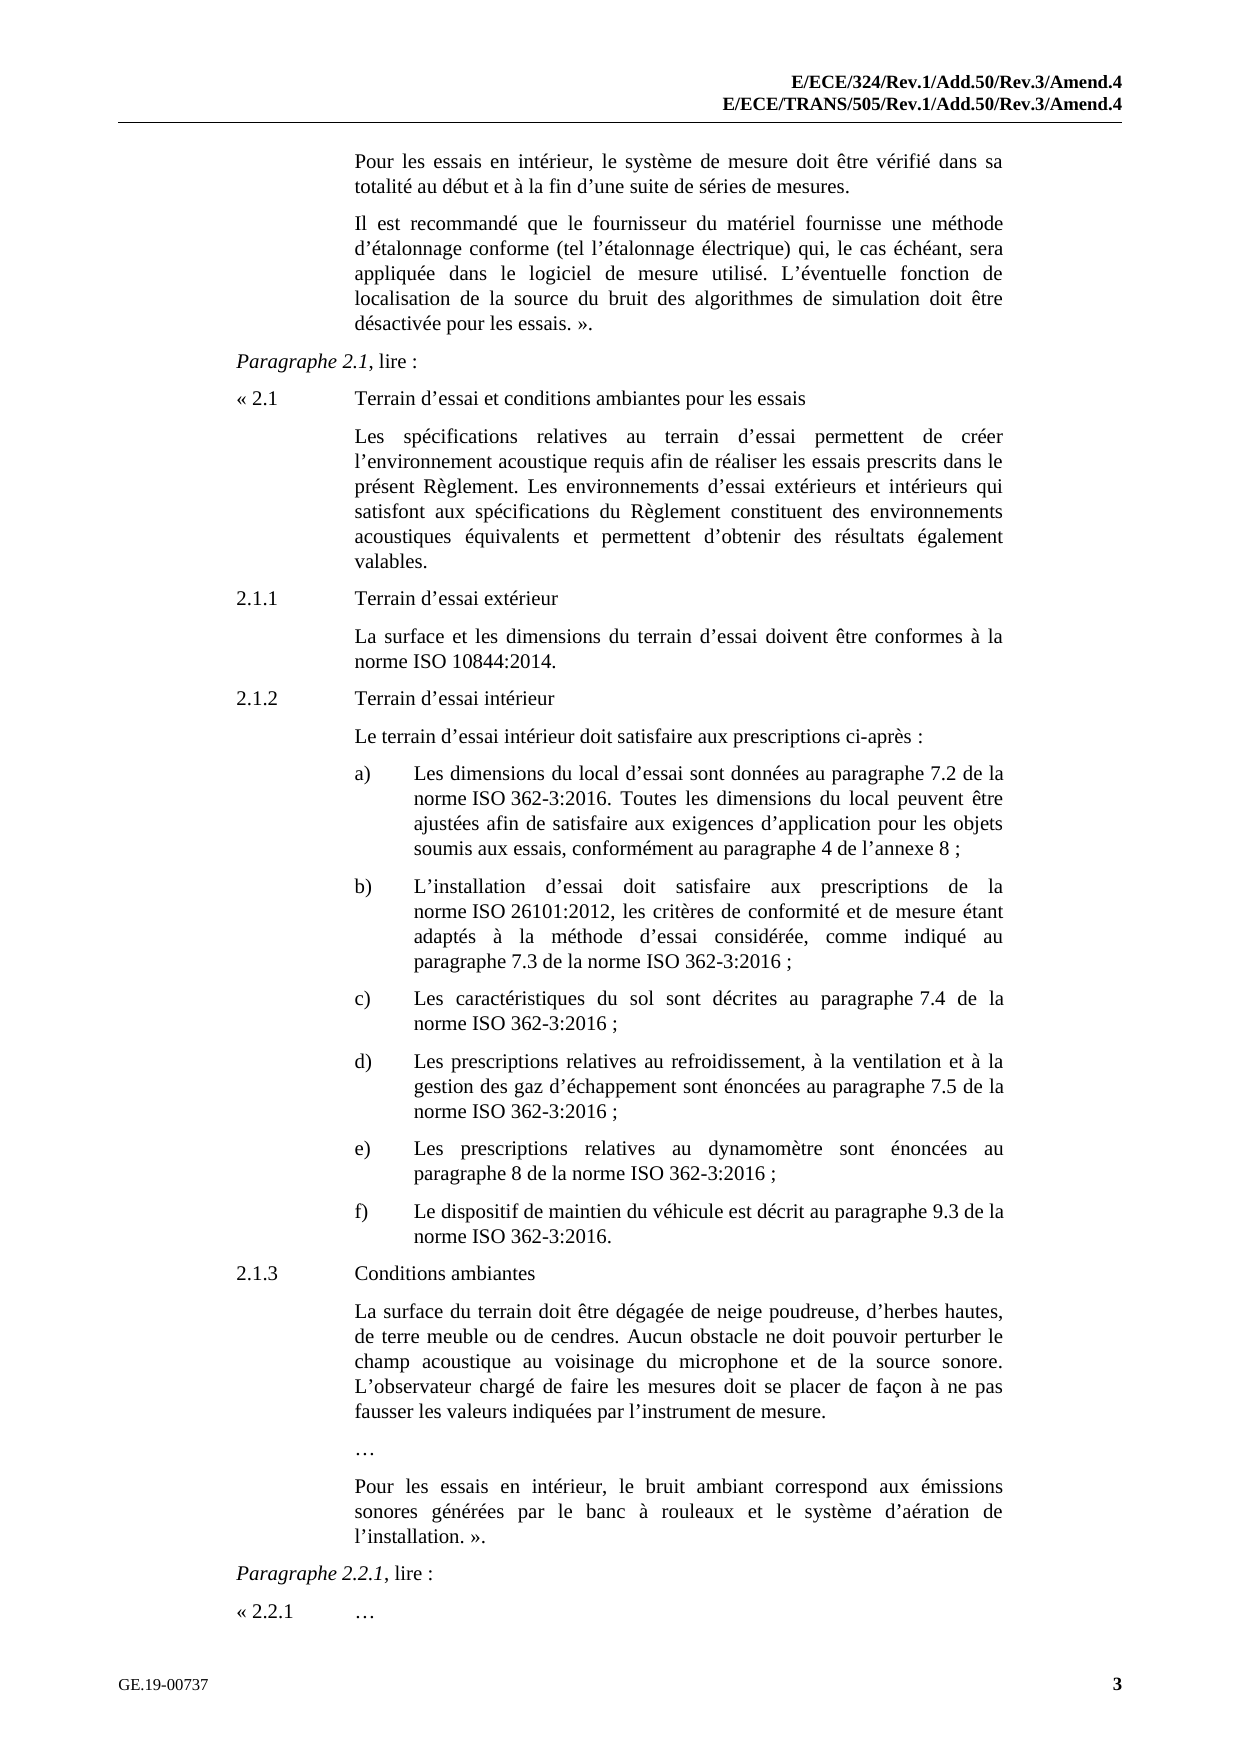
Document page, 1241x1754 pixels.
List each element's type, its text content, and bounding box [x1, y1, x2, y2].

text Paragraphe 2.2.1, lire : [236, 1560, 1004, 1585]
text d) Les prescriptions relatives au refroidissement, à la ventilation et à la gestion des gaz d’échappement sont énoncées au paragraphe 7.5 de la norme ISO 362-3:2016 ; [354, 1048, 1004, 1123]
text b) L’installation d’essai doit satisfaire aux prescriptions de la norme ISO 26101:2012, les critères de conformité et de mesure étant adaptés à la méthode d’essai considérée, comme indiqué au paragraphe 7.3 de la norme ISO 362-3:2016 ; [354, 873, 1004, 973]
text f) Le dispositif de maintien du véhicule est décrit au paragraphe 9.3 de la norme ISO 362-3:2016. [354, 1198, 1004, 1248]
text La surface et les dimensions du terrain d’essai doivent être conformes à la norme ISO 10844:2014. [354, 623, 1004, 673]
text Le terrain d’essai intérieur doit satisfaire aux prescriptions ci-après : [354, 723, 1004, 748]
text La surface du terrain doit être dégagée de neige poudreuse, d’herbes hautes, de terre meuble ou de cendres. Aucun obstacle ne doit pouvoir perturber le champ acoustique au voisinage du microphone et de la source sonore. L’observateur chargé de faire les mesures doit se placer de façon à ne pas fausser les valeurs indiquées par l’instrument de mesure. [354, 1298, 1004, 1423]
text a) Les dimensions du local d’essai sont données au paragraphe 7.2 de la norme ISO 362-3:2016. Toutes les dimensions du local peuvent être ajustées afin de satisfaire aux exigences d’application pour les objets soumis aux essais, conformément au paragraphe 4 de l’annexe 8 ; [354, 760, 1004, 860]
text « 2.1 Terrain d’essai et conditions ambiantes pour les essais [236, 385, 1004, 410]
text Il est recommandé que le fournisseur du matériel fournisse une méthode d’étalonnage conforme (tel l’étalonnage électrique) qui, le cas échéant, sera appliquée dans le logiciel de mesure utilisé. L’éventuelle fonction de localisation de la source du bruit des algorithmes de simulation doit être désactivée pour les essais. ». [354, 210, 1004, 335]
text 2.1.1 Terrain d’essai extérieur [236, 585, 1004, 610]
text Pour les essais en intérieur, le système de mesure doit être vérifié dans sa totalité au début et à la fin d’une suite de séries de mesures. [354, 148, 1004, 198]
text c) Les caractéristiques du sol sont décrites au paragraphe 7.4 de la norme ISO 362-3:2016 ; [354, 985, 1004, 1035]
text 2.1.2 Terrain d’essai intérieur [236, 685, 1004, 710]
text … [354, 1435, 1004, 1460]
text e) Les prescriptions relatives au dynamomètre sont énoncées au paragraphe 8 de la norme ISO 362-3:2016 ; [354, 1135, 1004, 1185]
text Les spécifications relatives au terrain d’essai permettent de créer l’environnement acoustique requis afin de réaliser les essais prescrits dans le présent Règlement. Les environnements d’essai extérieurs et intérieurs qui satisfont aux spécifications du Règlement constituent des environnements acoustiques équivalents et permettent d’obtenir des résultats également valables. [354, 423, 1004, 573]
text « 2.2.1 … [236, 1598, 1004, 1623]
text Pour les essais en intérieur, le bruit ambiant correspond aux émissions sonores générées par le banc à rouleaux et le système d’aération de l’installation. ». [354, 1473, 1004, 1548]
text 2.1.3 Conditions ambiantes [236, 1260, 1004, 1285]
text Paragraphe 2.1, lire : [236, 348, 1004, 373]
